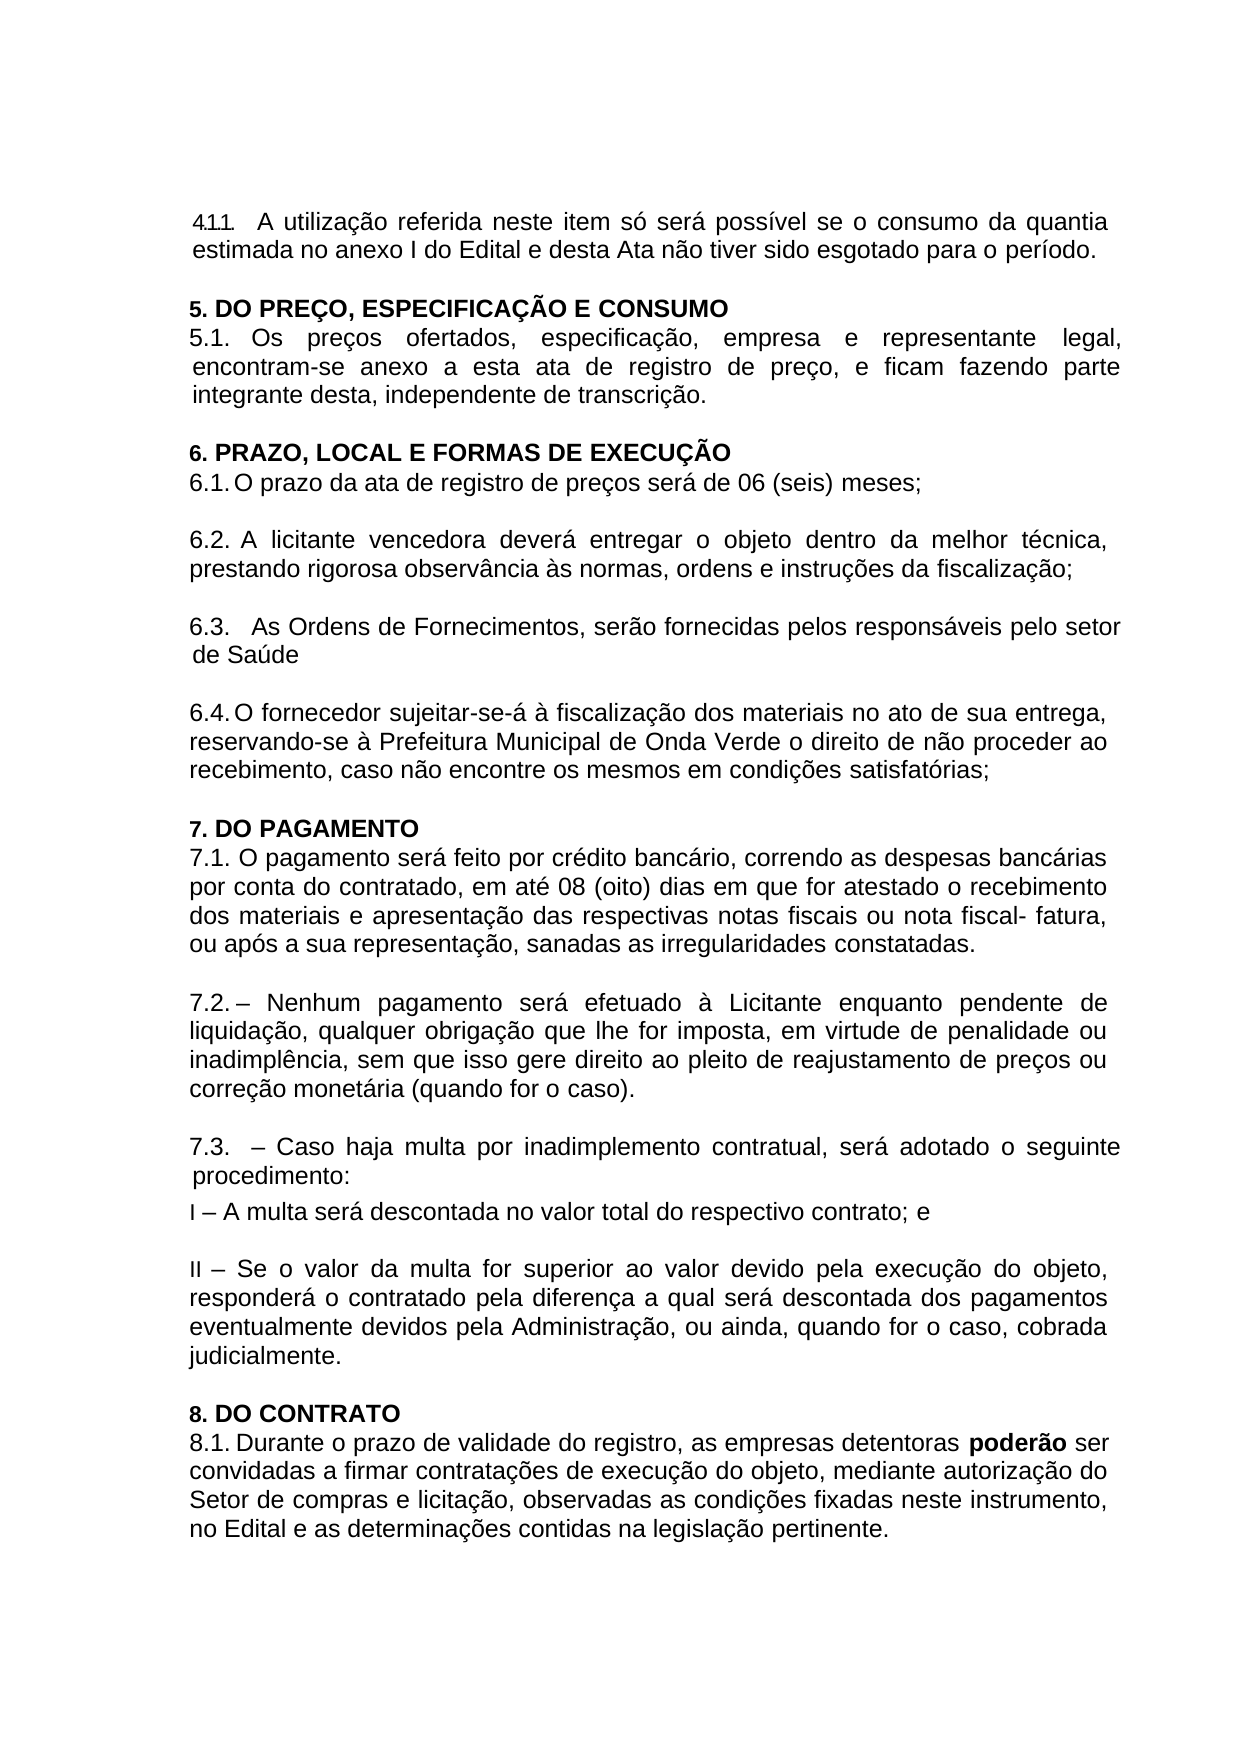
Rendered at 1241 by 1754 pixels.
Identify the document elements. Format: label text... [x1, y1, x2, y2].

list – A multa será descontada no valor total do respectivo contrato; e [189, 1197, 1122, 1226]
list – Nenhum pagamento será efetuado à Licitante enquanto pendente de liquidação, qualquer obrigação que lhe for imposta, em virtude de penalidade ou inadimplência, sem que isso gere direito ao pleito de reajustamento de preços ou correção monetária (quando for o caso). [189, 987, 1109, 1102]
subtitle PRAZO, LOCAL E FORMAS DE EXECUÇÃO [189, 438, 1122, 467]
list A licitante vencedora deverá entregar o objeto dentro da melhor técnica, prestando rigorosa observância às normas, ordens e instruções da fiscalização; [189, 525, 1109, 583]
list Durante o prazo de validade do registro, as empresas detentoras poderão ser convidadas a firmar contratações de execução do objeto, mediante autorização do Setor de compras e licitação, observadas as condições fixadas neste instrumento, no Edital e as determinações contidas na legislação pertinente. [189, 1428, 1109, 1543]
subtitle DO PREÇO, ESPECIFICAÇÃO E CONSUMO [189, 293, 1122, 322]
subtitle DO PAGAMENTO [189, 814, 1122, 843]
list O pagamento será feito por crédito bancário, correndo as despesas bancárias por conta do contratado, em até 08 (oito) dias em que for atestado o recebimento dos materiais e apresentação das respectivas notas fiscais ou nota fiscal- fatura, ou após a sua representação, sanadas as irregularidades constatadas. [189, 843, 1109, 958]
list O fornecedor sujeitar-se-á à fiscalização dos materiais no ato de sua entrega, reservando-se à Prefeitura Municipal de Onda Verde o direito de não proceder ao recebimento, caso não encontre os mesmos em condições satisfatórias; [189, 698, 1109, 784]
list Os preços ofertados, especificação, empresa e representante legal, encontram-se anexo a esta ata de registro de preço, e ficam fazendo parte integrante desta, independente de transcrição. [189, 323, 1122, 409]
list As Ordens de Fornecimentos, serão fornecidas pelos responsáveis pelo setor de Saúde [189, 612, 1122, 669]
list O prazo da ata de registro de preços será de 06 (seis) meses; [189, 467, 1122, 496]
subtitle DO CONTRATO [189, 1399, 1122, 1427]
list A utilização referida neste item só será possível se o consumo da quantia estimada no anexo I do Edital e desta Ata não tiver sido esgotado para o período. [192, 207, 1109, 264]
list – Caso haja multa por inadimplemento contratual, será adotado o seguinte procedimento: [189, 1132, 1122, 1190]
list – Se o valor da multa for superior ao valor devido pela execução do objeto, responderá o contratado pela diferença a qual será descontada dos pagamentos eventualmente devidos pela Administração, ou ainda, quando for o caso, cobrada judicialmente. [189, 1254, 1109, 1369]
